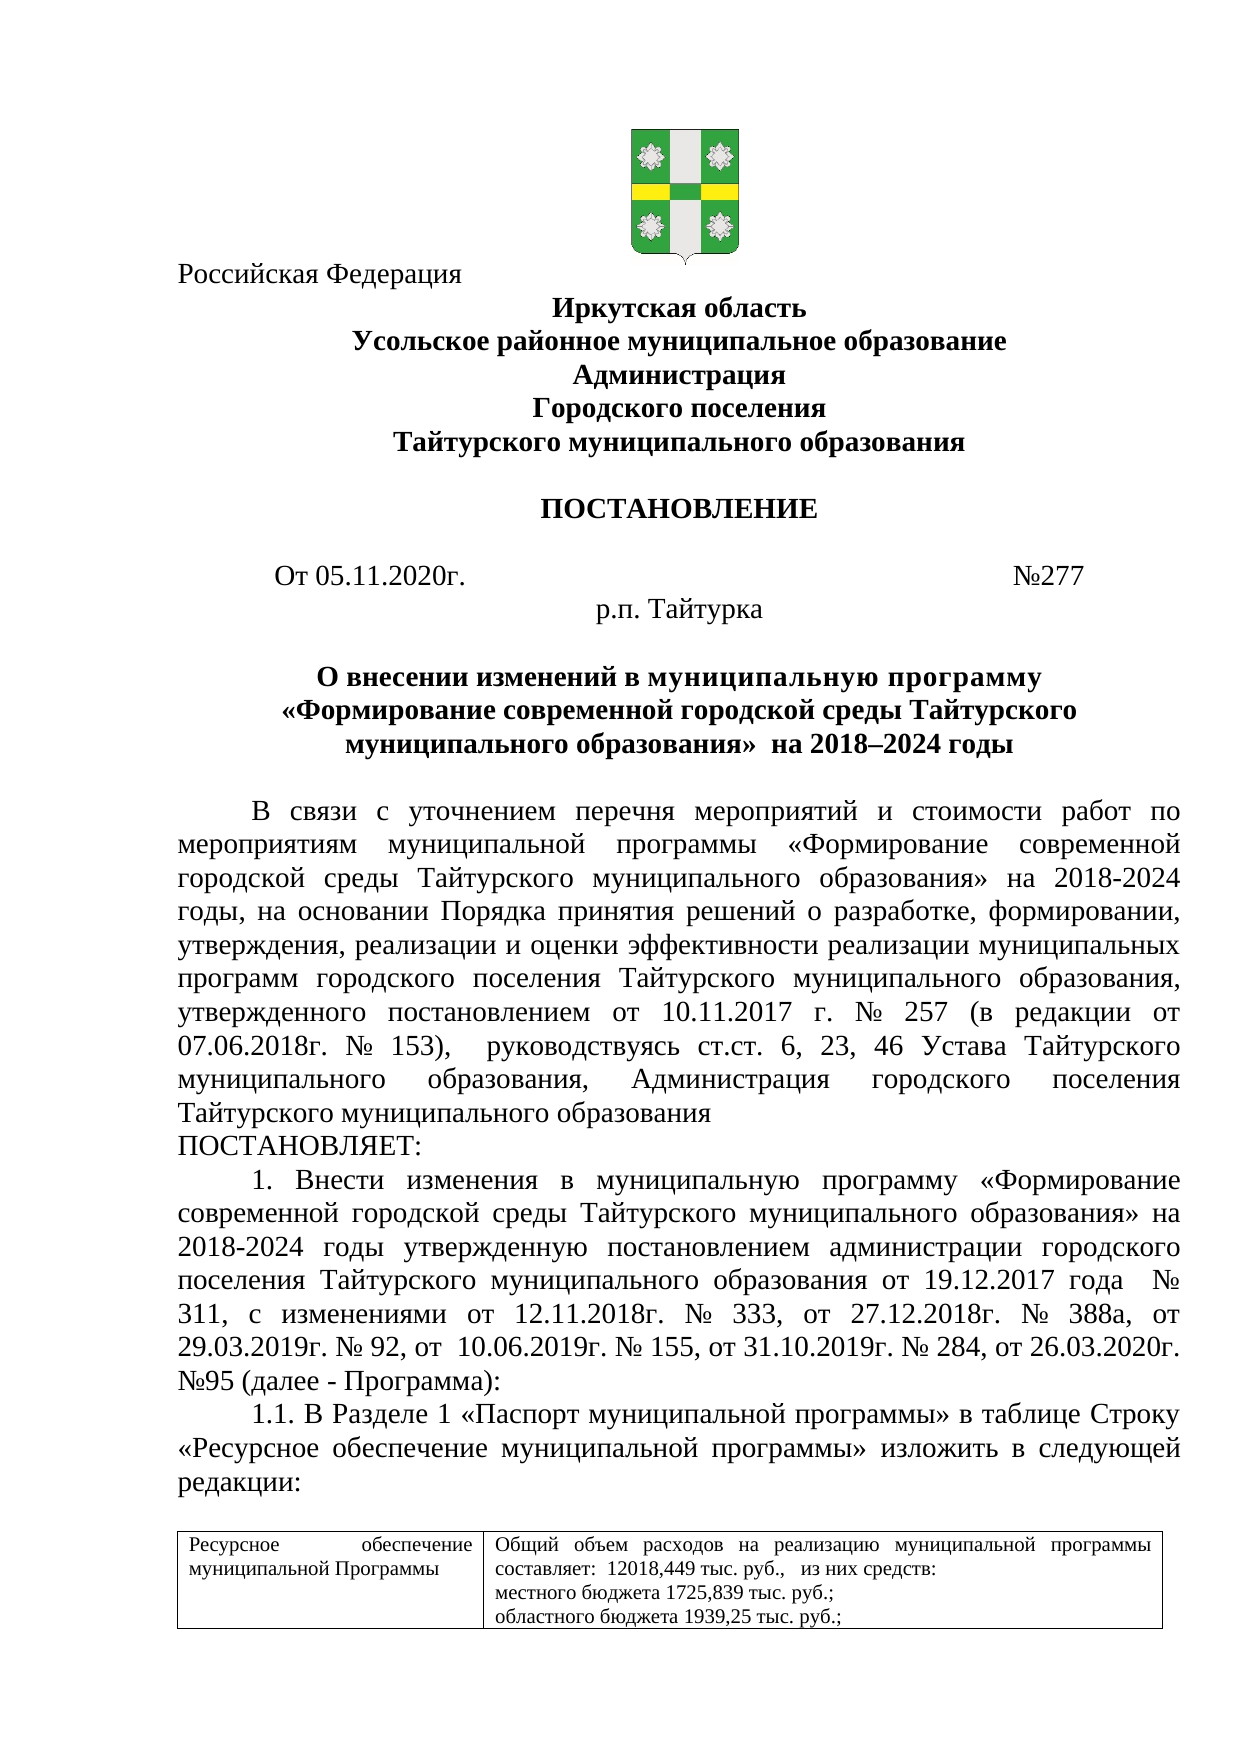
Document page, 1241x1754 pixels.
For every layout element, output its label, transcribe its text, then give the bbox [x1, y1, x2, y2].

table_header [484, 1532, 1162, 1628]
text Администрация [177, 357, 1181, 390]
text 1.1. В Разделе 1 «Паспорт муниципальной программы» в таблице Строку «Ресурсное обеспечение муниципальной программы» изложить в следующей редакции: [177, 1397, 1181, 1497]
text Иркутская область [177, 290, 1181, 323]
text ПОСТАНОВЛЯЕТ: [177, 1128, 1181, 1162]
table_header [178, 1532, 483, 1628]
list 1. Внести изменения в муниципальную программу «Формирование современной городской среды Тайтурского муниципального образования» на 2018-2024 годы утвержденную постановлением администрации городского поселения Тайтурского муниципального образования от 19.12.2017 года № 311, с изменениями от 12.11.2018г. № 333, от 27.12.2018г. № 388а, от 29.03.2019г. № 92, от 10.06.2019г. № 155, от 31.10.2019г. № 284, от 26.03.2020г. №95 (далее - Программа): [177, 1162, 1181, 1397]
text От 05.11.2020г. №277 [177, 558, 1181, 592]
text Тайтурского муниципального образования [177, 424, 1181, 457]
text Усольское районное муниципальное образование [177, 323, 1181, 357]
text ПОСТАНОВЛЕНИЕ [177, 491, 1181, 524]
text «Формирование современной городской среды Тайтурского муниципального образования» на 2018–2024 годы [177, 692, 1181, 759]
text р.п. Тайтурка [177, 592, 1181, 625]
text Городского поселения [177, 390, 1181, 424]
subtitle О внесении изменений в муниципальную программу [177, 659, 1181, 692]
picture [631, 129, 739, 265]
text В связи с уточнением перечня мероприятий и стоимости работ по мероприятиям муниципальной программы «Формирование современной городской среды Тайтурского муниципального образования» на 2018-2024 годы, на основании Порядка принятия решений о разработке, формировании, утверждения, реализации и оценки эффективности реализации муниципальных программ городского поселения Тайтурского муниципального образования, утвержденного постановлением от 10.11.2017 г. № 257 (в редакции от 07.06.2018г. № 153), руководствуясь ст.ст. 6, 23, 46 Устава Тайтурского муниципального образования, Администрация городского поселения Тайтурского муниципального образования [177, 793, 1181, 1128]
